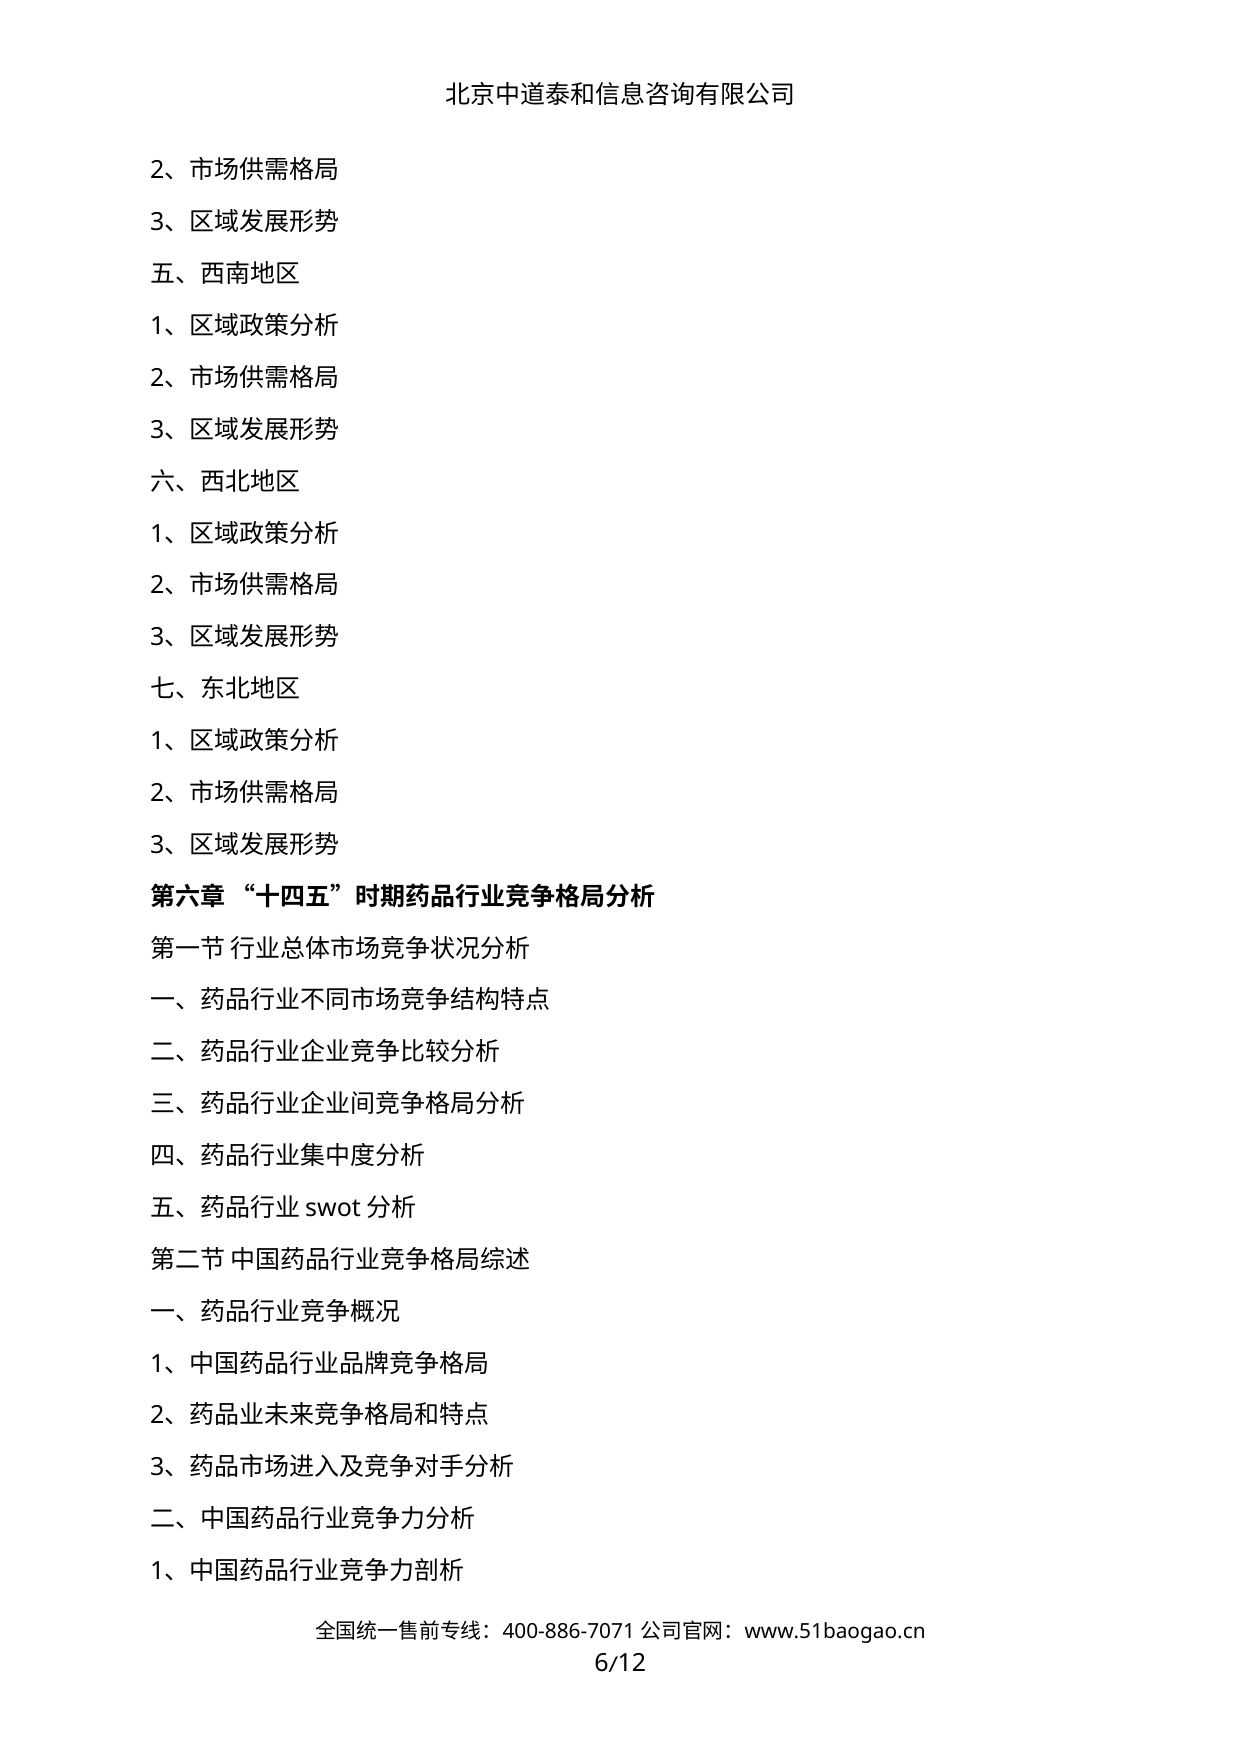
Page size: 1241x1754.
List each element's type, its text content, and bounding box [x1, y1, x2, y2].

text 一、药品行业竞争概况 [150, 1291, 1090, 1327]
text 1、中国药品行业品牌竞争格局 [150, 1343, 1090, 1379]
text 2、市场供需格局 [150, 150, 1090, 186]
text 3、区域发展形势 [150, 617, 1090, 653]
text 3、区域发展形势 [150, 202, 1090, 238]
text 六、西北地区 [150, 461, 1090, 497]
text 3、区域发展形势 [150, 824, 1090, 861]
text 2、药品业未来竞争格局和特点 [150, 1395, 1090, 1431]
text 2、市场供需格局 [150, 357, 1090, 394]
text 四、药品行业集中度分析 [150, 1136, 1090, 1172]
text 七、东北地区 [150, 669, 1090, 705]
text 第一节 行业总体市场竞争状况分析 [150, 928, 1090, 964]
text 五、西南地区 [150, 254, 1090, 290]
text 3、区域发展形势 [150, 409, 1090, 446]
text 二、药品行业企业竞争比较分析 [150, 1032, 1090, 1068]
text 3、药品市场进入及竞争对手分析 [150, 1447, 1090, 1483]
text 三、药品行业企业间竞争格局分析 [150, 1084, 1090, 1120]
text 第二节 中国药品行业竞争格局综述 [150, 1239, 1090, 1276]
text 1、区域政策分析 [150, 513, 1090, 549]
text 五、药品行业swot分析 [150, 1187, 1090, 1224]
text 1、区域政策分析 [150, 306, 1090, 342]
text 一、药品行业不同市场竞争结构特点 [150, 980, 1090, 1016]
text 2、市场供需格局 [150, 772, 1090, 809]
text 第六章 “十四五”时期药品行业竞争格局分析 [150, 876, 1090, 912]
text 1、区域政策分析 [150, 721, 1090, 757]
text 1、中国药品行业竞争力剖析 [150, 1551, 1090, 1587]
text 二、中国药品行业竞争力分析 [150, 1499, 1090, 1535]
text 2、市场供需格局 [150, 565, 1090, 601]
